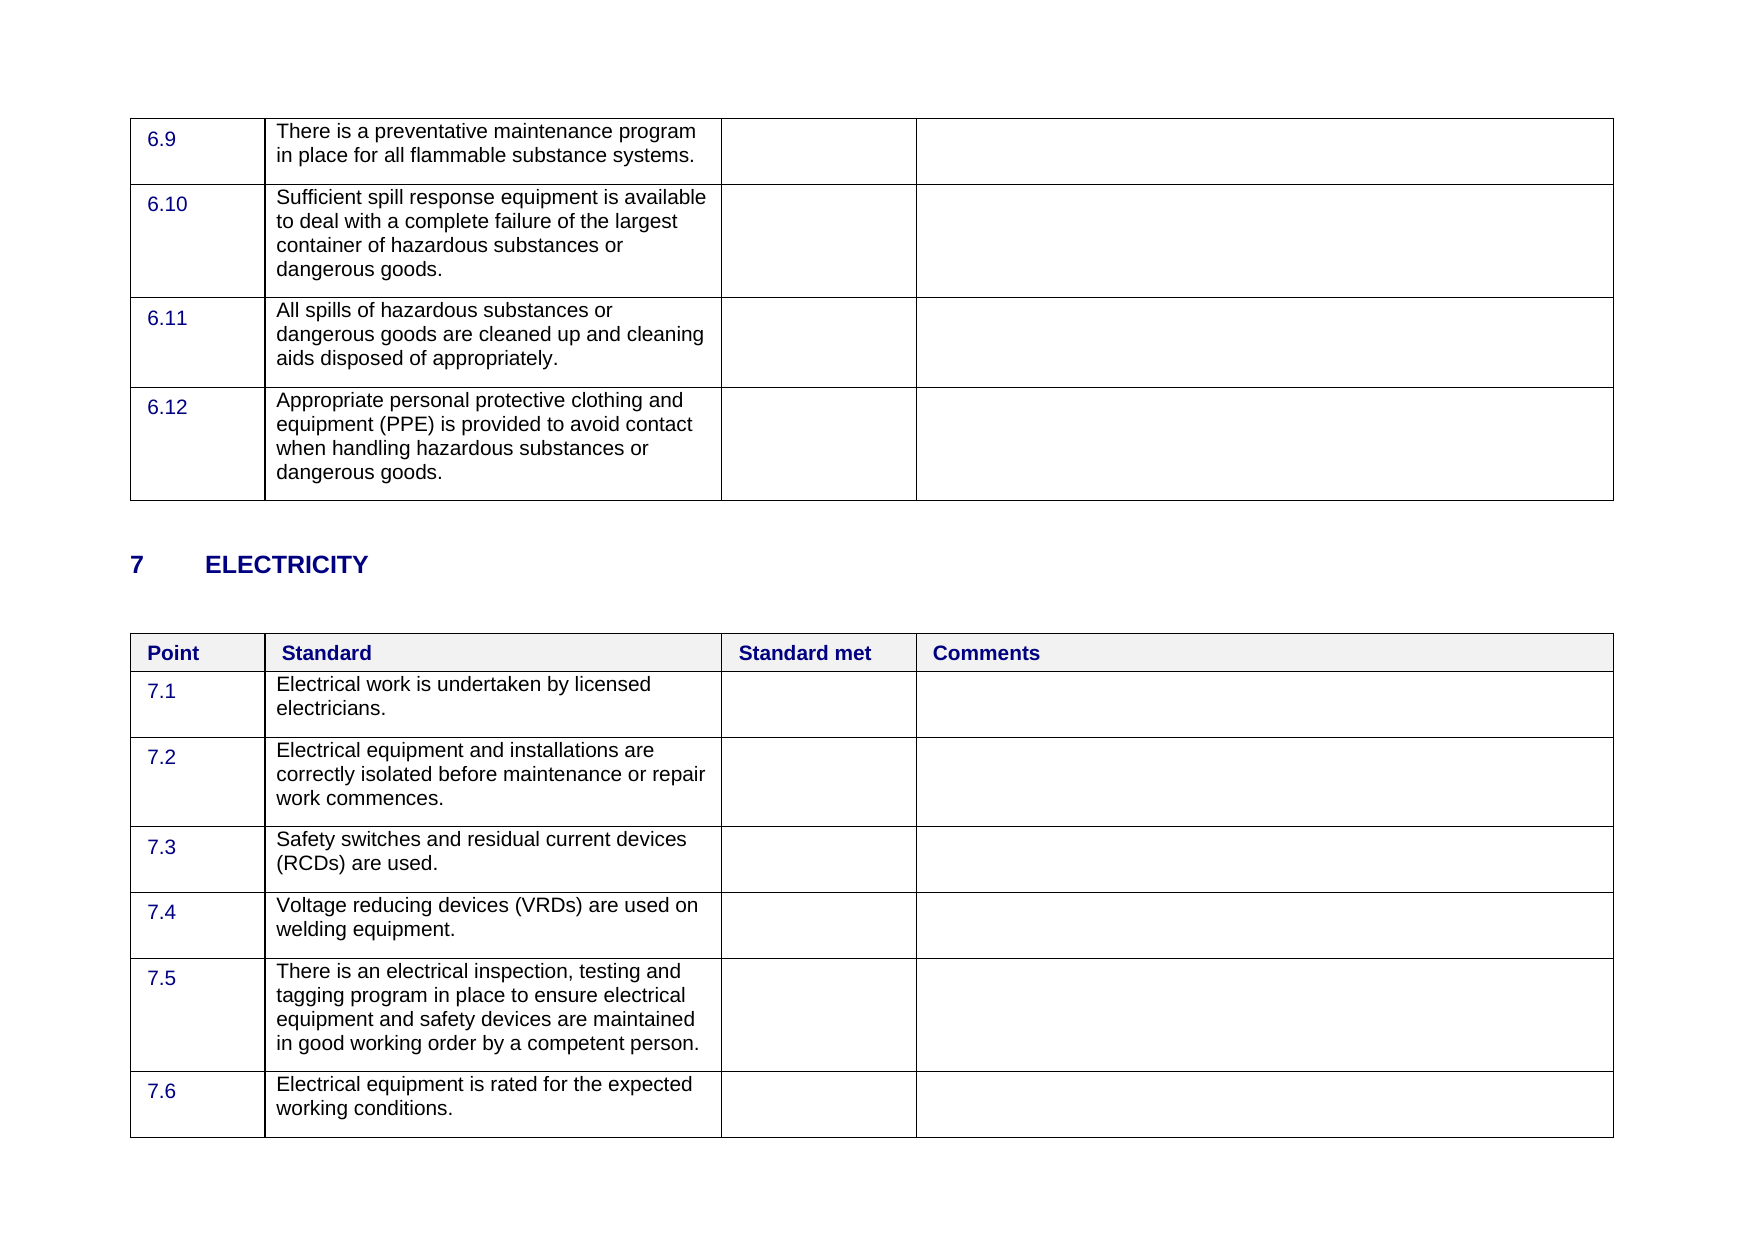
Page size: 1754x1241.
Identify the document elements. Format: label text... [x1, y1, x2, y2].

table_cell [118, 118, 1624, 502]
table_cell [118, 592, 1624, 1138]
table_cell 7 Electricity [118, 502, 1624, 592]
